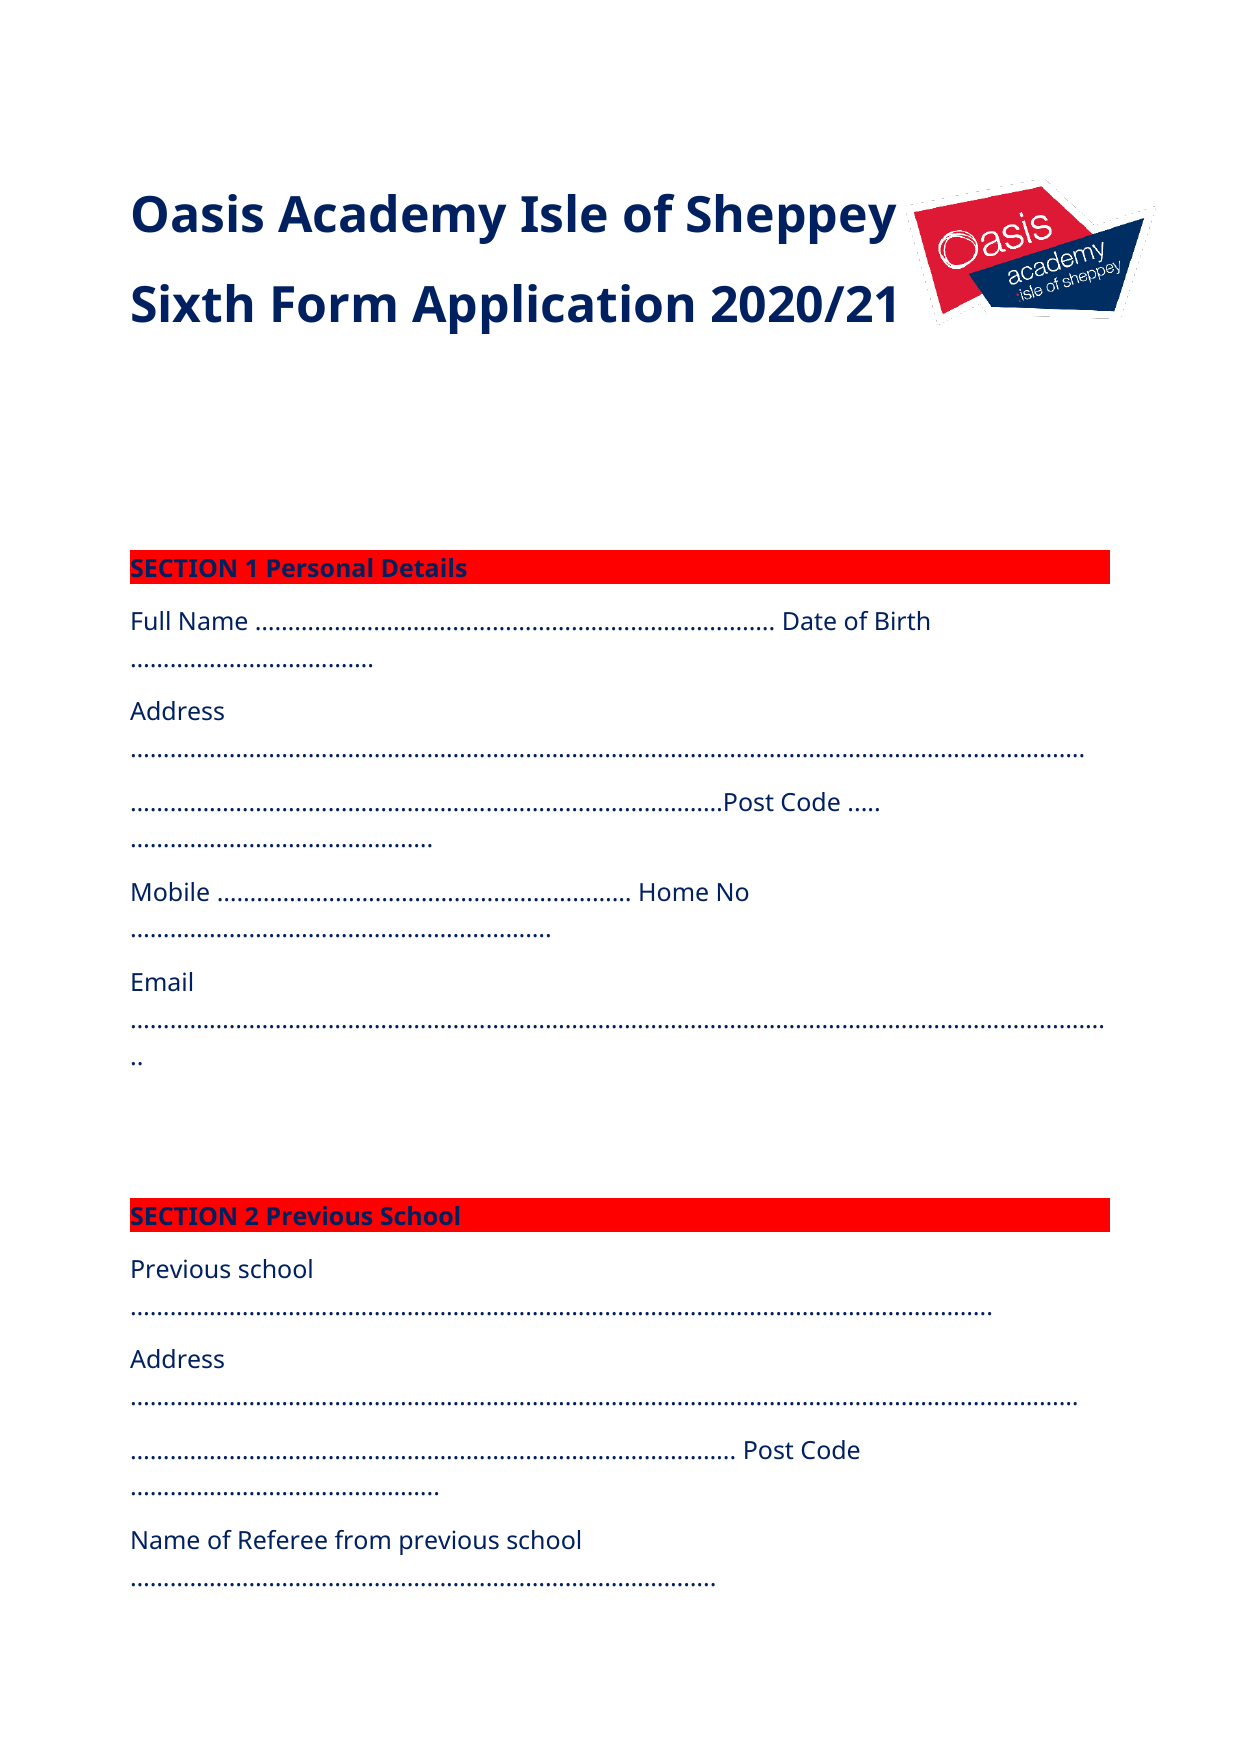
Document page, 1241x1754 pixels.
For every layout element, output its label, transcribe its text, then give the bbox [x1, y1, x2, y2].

text Email …………………………………………………………………………………………………………………………………... [130, 964, 1110, 1072]
text Mobile ……………………………………………………… Home No ………………………………………………………. [130, 874, 1110, 945]
text Oasis Academy Isle of Sheppey [130, 179, 1110, 247]
text Full Name ……………………………………………………………………. Date of Birth ………………………………. [130, 604, 1110, 674]
text Sixth Form Application 2020/21 [130, 269, 1110, 337]
text ……………………………………………………………………………….. Post Code ……………………………………….. [130, 1432, 1110, 1503]
text Name of Referee from previous school …………………………………………………………………………….. [130, 1522, 1110, 1593]
text SECTION 1 Personal Details [130, 550, 1110, 584]
picture [904, 178, 1156, 325]
text Previous school ………………………………………………………………………………………………………………….. [130, 1252, 1110, 1323]
text ………………………………………………………………………………Post Code .....………………………………………. [130, 784, 1110, 855]
text SECTION 2 Previous School [130, 1198, 1110, 1232]
text Address ………………………………………………………………………………………………………………………………. [130, 694, 1110, 765]
text Address ……………………………………………………………………………………………………………………………… [130, 1342, 1110, 1413]
